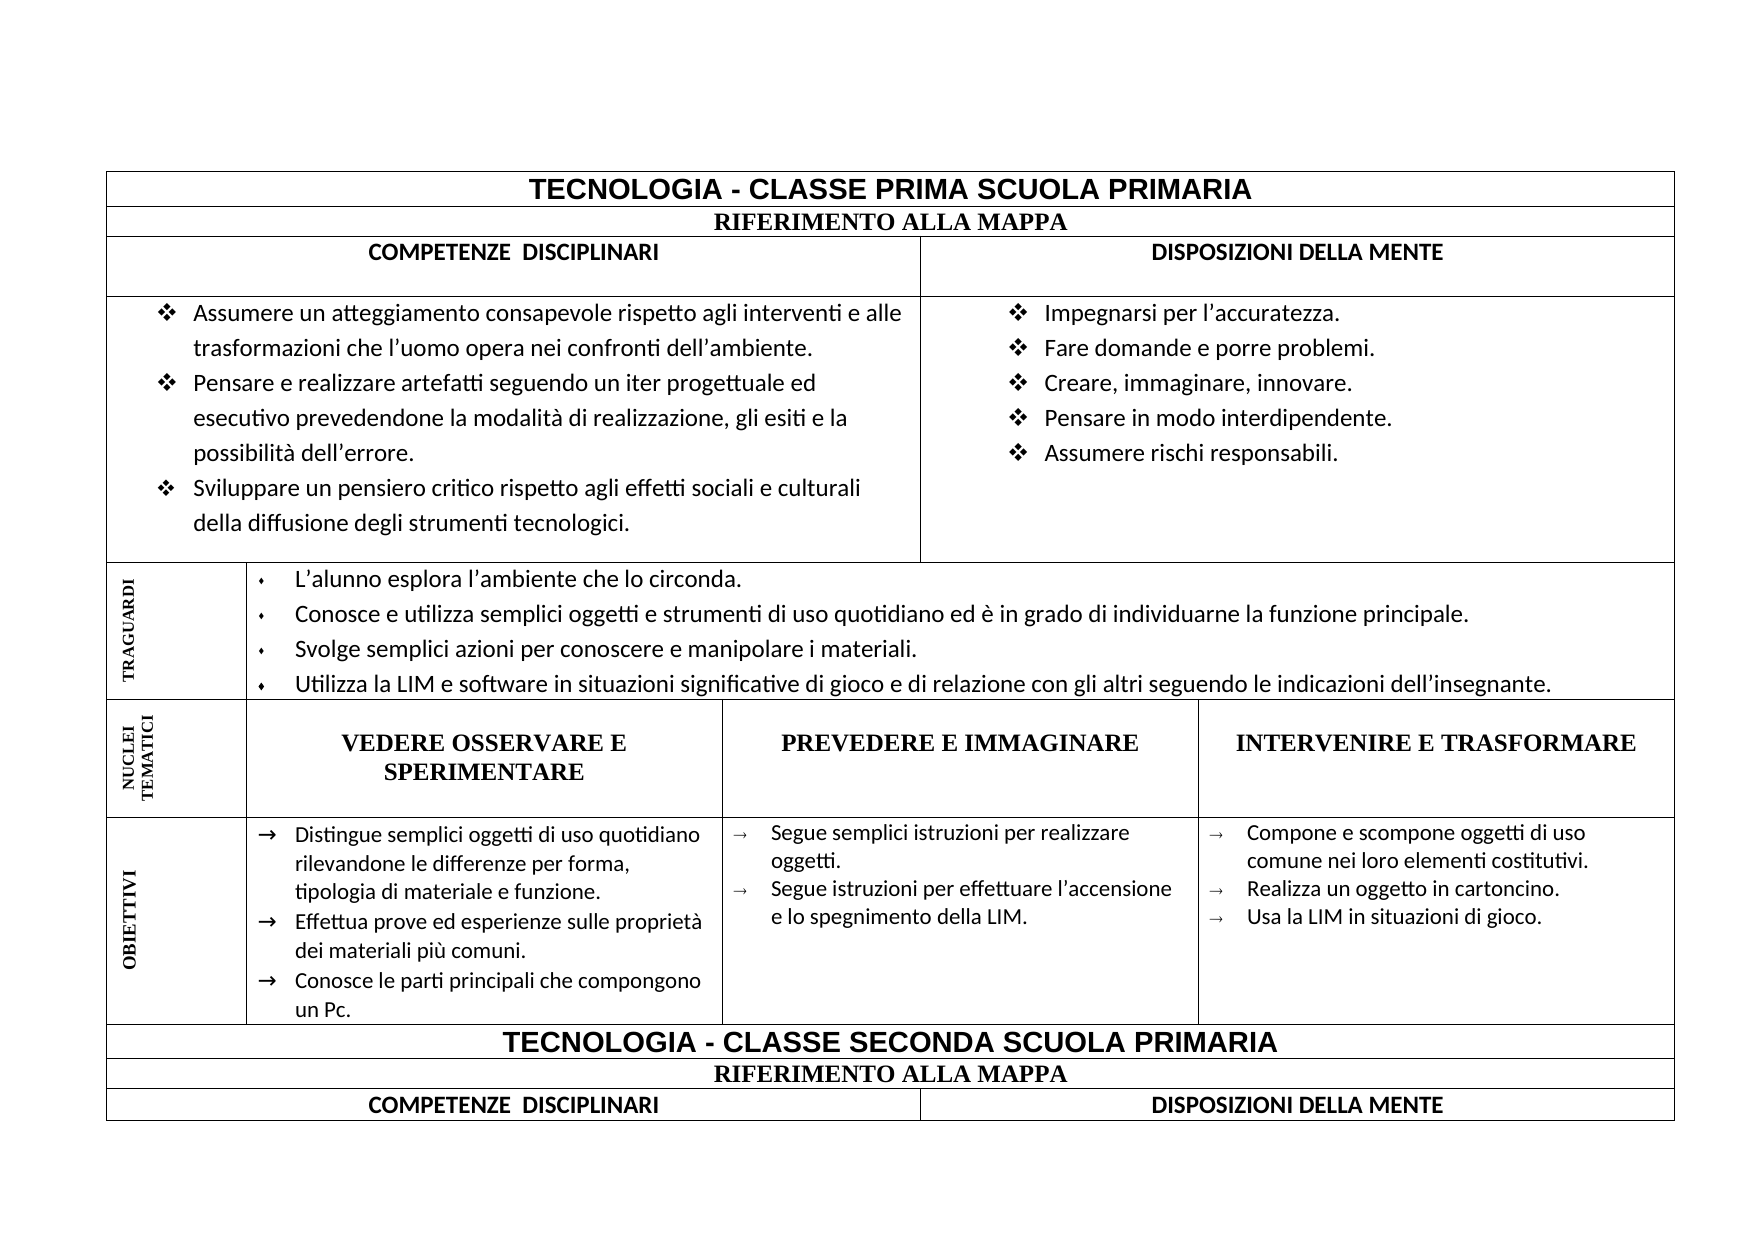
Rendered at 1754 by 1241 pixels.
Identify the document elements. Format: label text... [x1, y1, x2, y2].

table_cell Impegnarsi per l’accuratezza. Fare domande e porre problemi. Creare, immaginare, innovare. Pensare in modo interdipendente. Assumere rischi responsabili. [921, 297, 1674, 562]
table_cell INTERVENIRE E TRASFORMARE [1199, 700, 1674, 817]
table_cell Segue semplici istruzioni per realizzare oggetti. Segue istruzioni per effettuare l’accensione e lo spegnimento della LIM. [723, 818, 1198, 1024]
table_cell TECNOLOGIA - CLASSE SECONDA SCUOLA PRIMARIA [107, 1025, 1674, 1058]
table_cell OBIETTIVI [107, 818, 246, 1024]
table_cell L’alunno esplora l’ambiente che lo circonda. Conosce e utilizza semplici oggetti e strumenti di uso quotidiano ed è in grado di individuarne la funzione principale. Svolge semplici azioni per conoscere e manipolare i materiali. Utilizza la LIM e software in situazioni significative di gioco e di relazione con gli altri seguendo le indicazioni dell’insegnante. [247, 563, 1674, 699]
table_cell NUCLEI TEMATICI [107, 700, 246, 817]
table_cell DISPOSIZIONI DELLA MENTE [921, 237, 1674, 296]
table_cell VEDERE OSSERVARE E SPERIMENTARE [247, 700, 722, 817]
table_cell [921, 1089, 1674, 1119]
table_cell COMPETENZE DISCIPLINARI [107, 237, 920, 296]
table_cell TRAGUARDI [107, 563, 246, 699]
table_cell Compone e scompone oggetti di uso comune nei loro elementi costitutivi. Realizza un oggetto in cartoncino. Usa la LIM in situazioni di gioco. [1199, 818, 1674, 1024]
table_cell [107, 1089, 920, 1119]
table_header TECNOLOGIA - CLASSE PRIMA SCUOLA PRIMARIA [107, 172, 1674, 206]
table_cell RIFERIMENTO ALLA MAPPA [107, 207, 1674, 236]
table_cell RIFERIMENTO ALLA MAPPA [107, 1059, 1674, 1088]
table_cell PREVEDERE E IMMAGINARE [723, 700, 1198, 817]
table_cell Assumere un atteggiamento consapevole rispetto agli interventi e alle trasformazioni che l’uomo opera nei confronti dell’ambiente. Pensare e realizzare artefatti seguendo un iter progettuale ed esecutivo prevedendone la modalità di realizzazione, gli esiti e la possibilità dell’errore. Sviluppare un pensiero critico rispetto agli effetti sociali e culturali della diffusione degli strumenti tecnologici. [107, 297, 920, 562]
table_cell Distingue semplici oggetti di uso quotidiano rilevandone le differenze per forma, tipologia di materiale e funzione. Effettua prove ed esperienze sulle proprietà dei materiali più comuni. Conosce le parti principali che compongono un Pc. [247, 818, 722, 1024]
